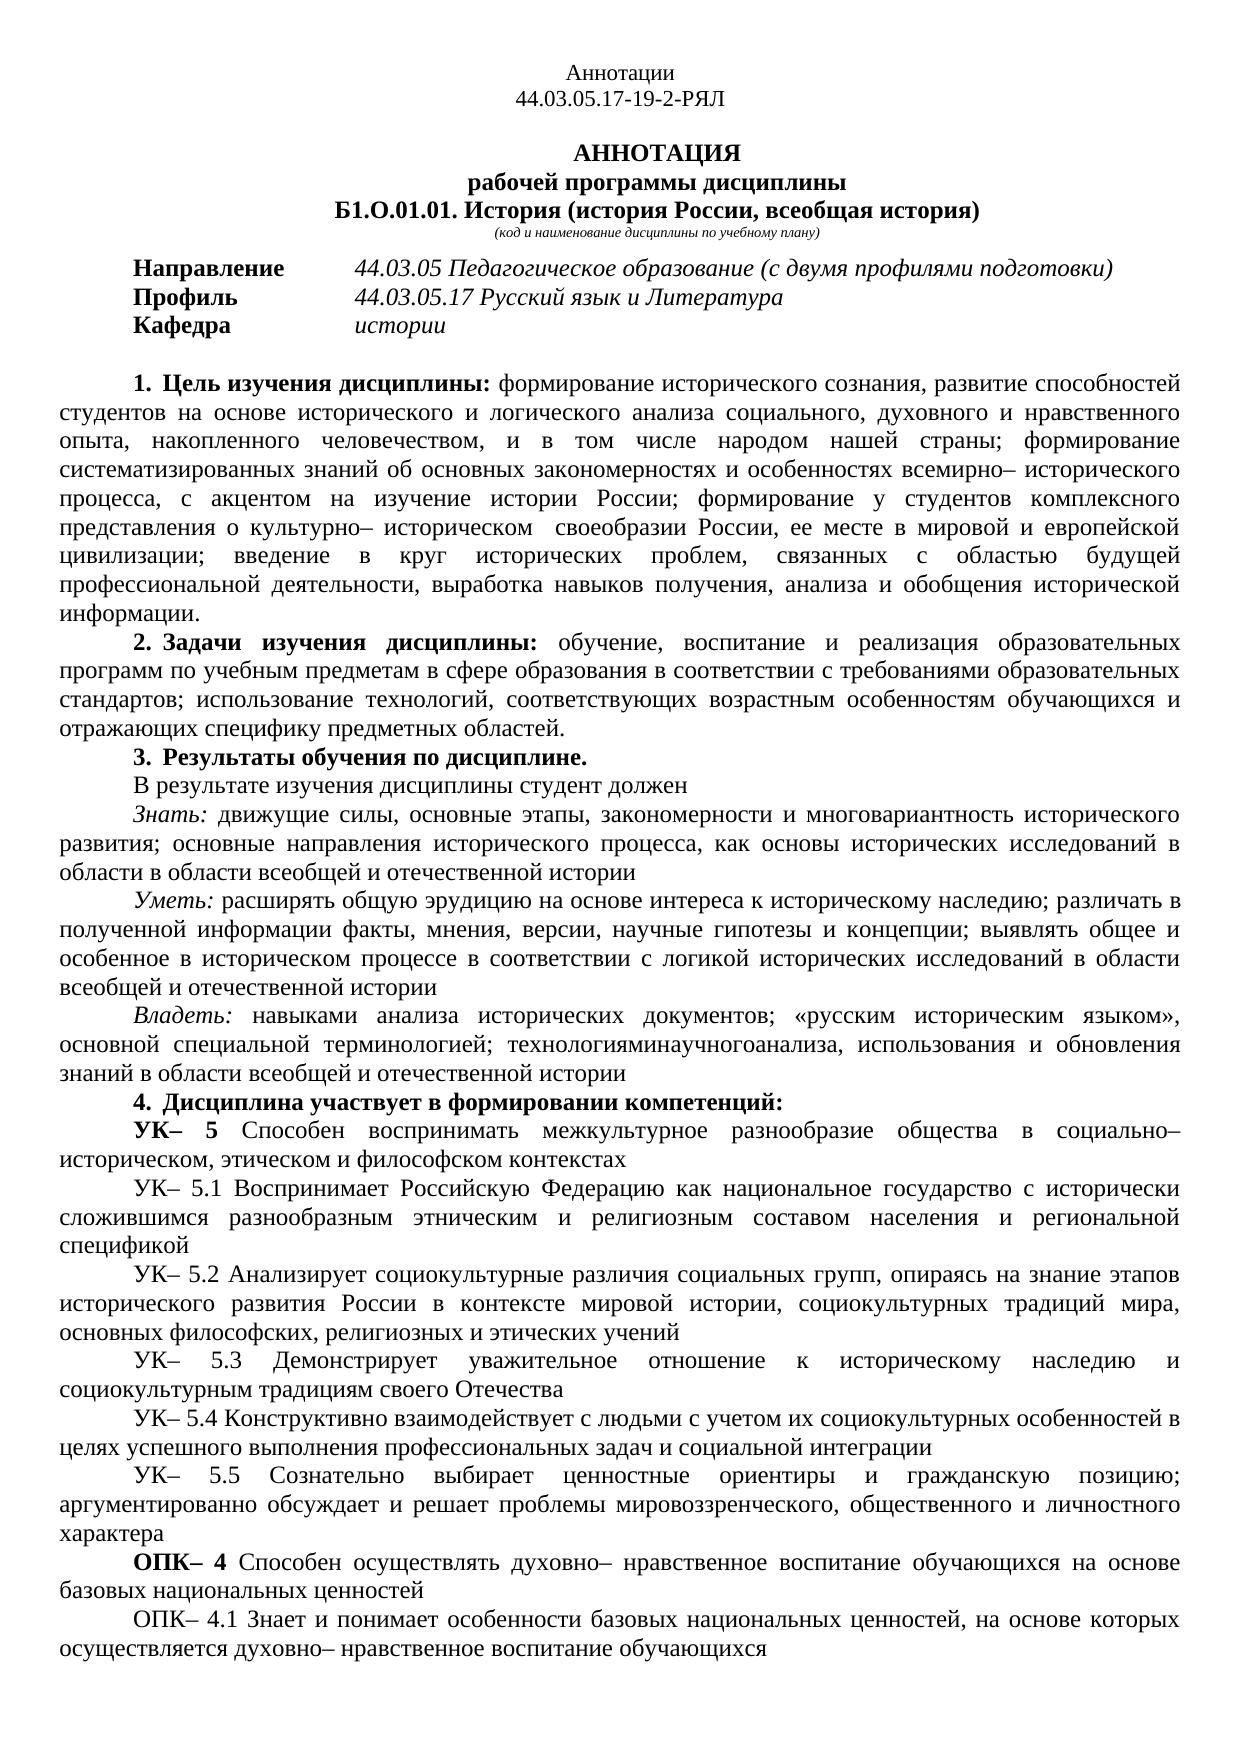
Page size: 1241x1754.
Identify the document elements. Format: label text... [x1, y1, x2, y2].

list УК– 5.5 Сознательно выбирает ценностные ориентиры и гражданскую позицию; аргументированно обсуждает и решает проблемы мировоззренческого, общественного и личностного характера [59, 1461, 1181, 1547]
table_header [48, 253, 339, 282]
list УК– 5.3 Демонстрирует уважительное отношение к историческому наследию и социокультурным традициям своего Отечества [59, 1346, 1181, 1403]
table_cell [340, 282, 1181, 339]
list УК– 5 Способен воспринимать межкультурное разнообразие общества в социально– историческом, этическом и философском контекстах [59, 1116, 1181, 1173]
list Владеть: навыками анализа исторических документов; «русским историческим языком», основной специальной терминологией; технологияминаучногоанализа, использования и обновления знаний в области всеобщей и отечественной истории [59, 1001, 1181, 1087]
list УК– 5.1 Воспринимает Российскую Федерацию как национальное государство с исторически сложившимся разнообразным этническим и религиозным составом населения и региональной спецификой [59, 1173, 1181, 1259]
list УК– 5.2 Анализирует социокультурные различия социальных групп, опираясь на знание этапов исторического развития России в контексте мировой истории, социокультурных традиций мира, основных философских, религиозных и этических учений [59, 1259, 1181, 1346]
list Уметь: расширять общую эрудицию на основе интереса к историческому наследию; различать в полученной информации факты, мнения, версии, научные гипотезы и концепции; выявлять общее и особенное в историческом процессе в соответствии с логикой исторических исследований в области всеобщей и отечественной истории [59, 886, 1181, 1001]
list Знать: движущие силы, основные этапы, закономерности и многовариантность исторического развития; основные направления исторического процесса, как основы исторических исследований в области в области всеобщей и отечественной истории [59, 799, 1181, 886]
list Цель изучения дисциплины: формирование исторического сознания, развитие способностей студентов на основе исторического и логического анализа социального, духовного и нравственного опыта, накопленного человечеством, и в том числе народом нашей страны; формирование систематизированных знаний об основных закономерностях и особенностях всемирно– исторического процесса, с акцентом на изучение истории России; формирование у студентов комплексного представления о культурно– историческом своеобразии России, ее месте в мировой и европейской цивилизации; введение в круг исторических проблем, связанных с областью будущей профессиональной деятельности, выработка навыков получения, анализа и обобщения исторической информации. [59, 368, 1181, 627]
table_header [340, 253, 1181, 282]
text АННОТАЦИЯ [59, 138, 1181, 167]
text 44.03.05.17-19-2-РЯЛ [59, 85, 1181, 112]
list В результате изучения дисциплины студент должен [59, 771, 1181, 799]
list Задачи изучения дисциплины: обучение, воспитание и реализация образовательных программ по учебным предметам в сфере образования в соответствии с требованиями образовательных стандартов; использование технологий, соответствующих возрастным особенностям обучающихся и отражающих специфику предметных областей. [59, 627, 1181, 742]
list Дисциплина участвует в формировании компетенций: [59, 1087, 1181, 1116]
list ОПК– 4 Способен осуществлять духовно– нравственное воспитание обучающихся на основе базовых национальных ценностей [59, 1547, 1181, 1604]
list ОПК– 4.1 Знает и понимает особенности базовых национальных ценностей, на основе которых осуществляется духовно– нравственное воспитание обучающихся [59, 1604, 1181, 1662]
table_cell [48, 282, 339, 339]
text Аннотации [59, 59, 1181, 85]
text Б1.О.01.01. История (история России, всеобщая история) [59, 196, 1181, 224]
text (код и наименование дисциплины по учебному плану) [59, 224, 1181, 253]
text рабочей программы дисциплины [59, 167, 1181, 196]
list УК– 5.4 Конструктивно взаимодействует с людьми с учетом их социокультурных особенностей в целях успешного выполнения профессиональных задач и социальной интеграции [59, 1403, 1181, 1461]
list Результаты обучения по дисциплине. [59, 742, 1181, 771]
